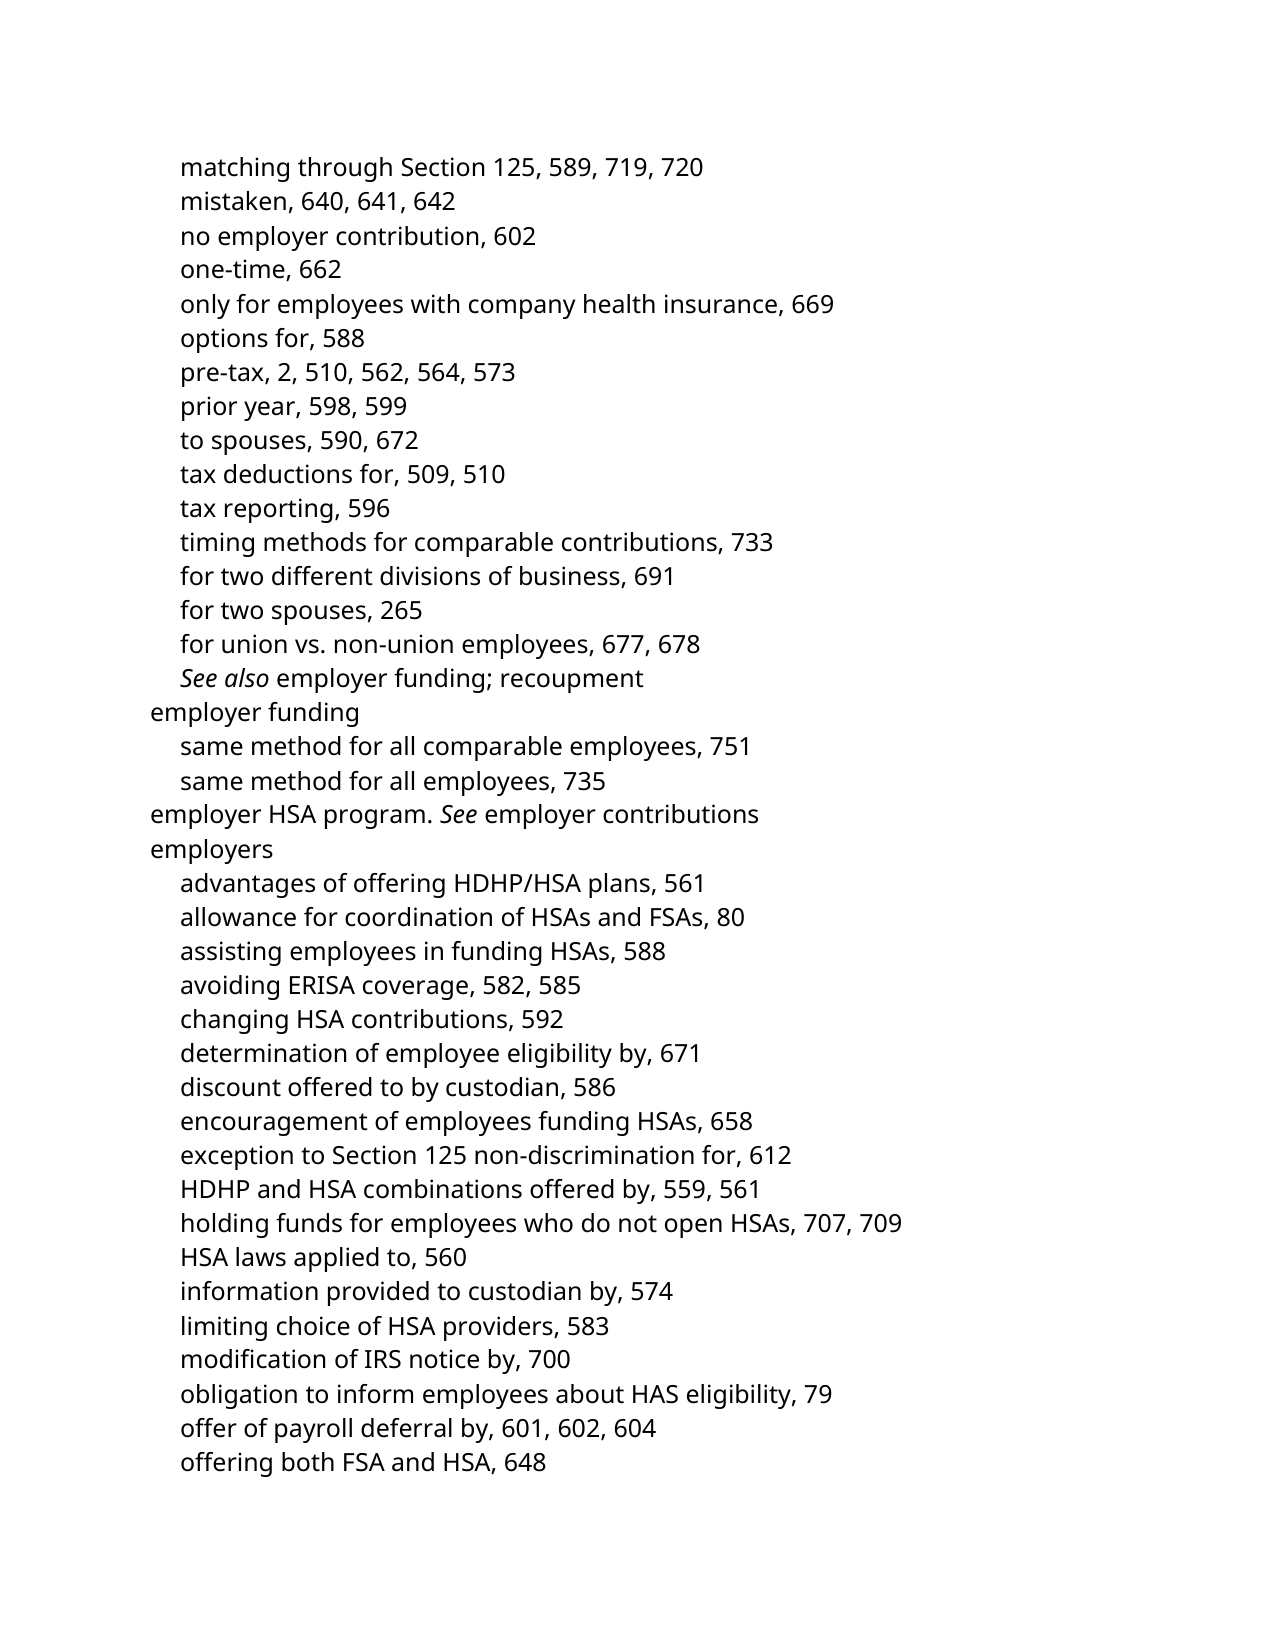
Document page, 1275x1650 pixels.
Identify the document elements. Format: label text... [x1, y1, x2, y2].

text allowance for coordination of HSAs and FSAs, 80 [150, 899, 1125, 933]
text assisting employees in funding HSAs, 588 [150, 933, 1125, 967]
text for two spouses, 265 [150, 593, 1125, 627]
text information provided to custodian by, 574 [150, 1274, 1125, 1308]
text limiting choice of HSA providers, 583 [150, 1308, 1125, 1342]
text for union vs. non-union employees, 677, 678 [150, 627, 1125, 661]
text prior year, 598, 599 [150, 388, 1125, 422]
text employers [150, 831, 1125, 865]
text only for employees with company health insurance, 669 [150, 286, 1125, 320]
text modification of IRS notice by, 700 [150, 1342, 1125, 1376]
text See also employer funding; recoupment [150, 661, 1125, 695]
text HDHP and HSA combinations offered by, 559, 561 [150, 1172, 1125, 1206]
text avoiding ERISA coverage, 582, 585 [150, 967, 1125, 1002]
text offer of payroll deferral by, 601, 602, 604 [150, 1410, 1125, 1444]
text employer funding [150, 695, 1125, 729]
text one-time, 662 [150, 252, 1125, 286]
text holding funds for employees who do not open HSAs, 707, 709 [150, 1206, 1125, 1240]
text for two different divisions of business, 691 [150, 559, 1125, 593]
text exception to Section 125 non-discrimination for, 612 [150, 1138, 1125, 1172]
text same method for all employees, 735 [150, 763, 1125, 797]
text offering both FSA and HSA, 648 [150, 1444, 1125, 1478]
text to spouses, 590, 672 [150, 422, 1125, 457]
text same method for all comparable employees, 751 [150, 729, 1125, 763]
text matching through Section 125, 589, 719, 720 [150, 150, 1125, 184]
text encouragement of employees funding HSAs, 658 [150, 1104, 1125, 1138]
text discount offered to by custodian, 586 [150, 1070, 1125, 1104]
text mistaken, 640, 641, 642 [150, 184, 1125, 218]
text determination of employee eligibility by, 671 [150, 1036, 1125, 1070]
text options for, 588 [150, 320, 1125, 354]
text changing HSA contributions, 592 [150, 1002, 1125, 1036]
text obligation to inform employees about HAS eligibility, 79 [150, 1376, 1125, 1410]
text tax deductions for, 509, 510 [150, 457, 1125, 491]
text employer HSA program. See employer contributions [150, 797, 1125, 831]
text advantages of offering HDHP/HSA plans, 561 [150, 865, 1125, 899]
text HSA laws applied to, 560 [150, 1240, 1125, 1274]
text timing methods for comparable contributions, 733 [150, 525, 1125, 559]
text pre-tax, 2, 510, 562, 564, 573 [150, 354, 1125, 388]
text tax reporting, 596 [150, 491, 1125, 525]
text no employer contribution, 602 [150, 218, 1125, 252]
